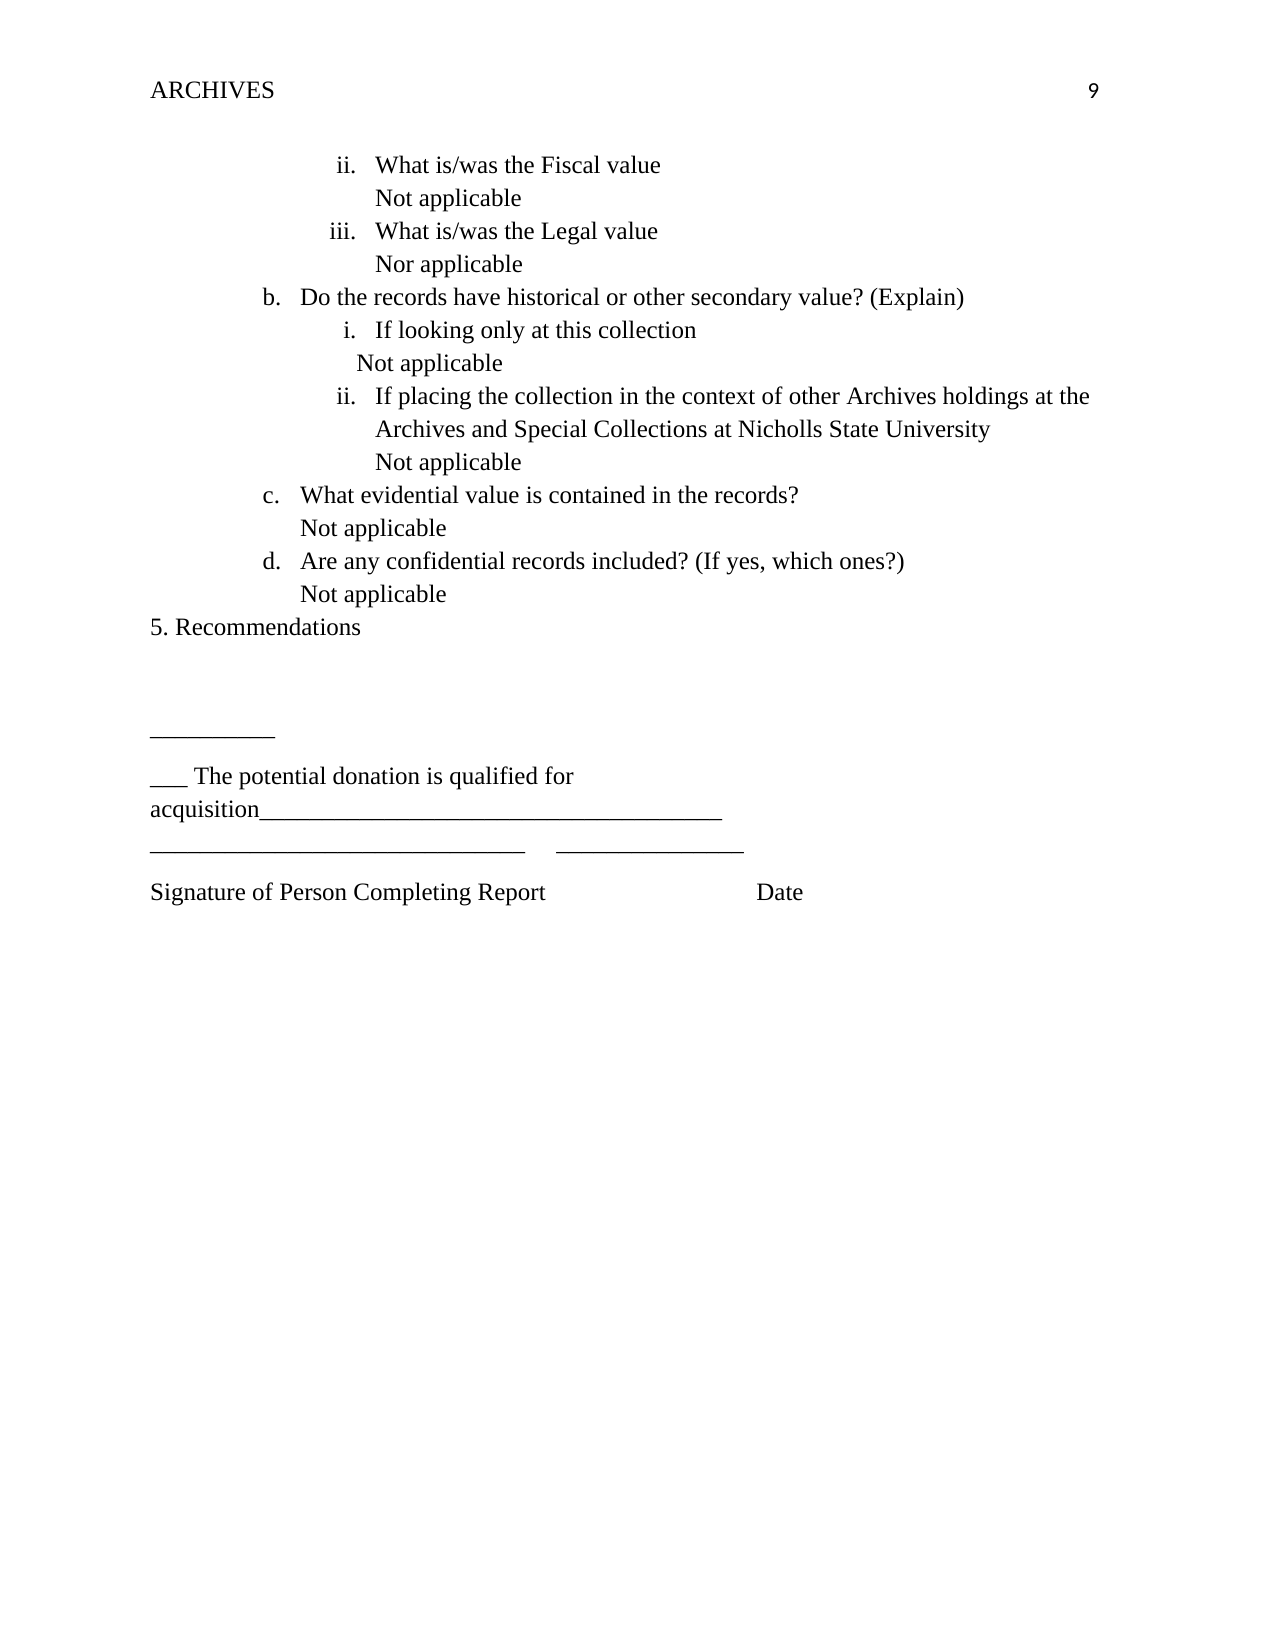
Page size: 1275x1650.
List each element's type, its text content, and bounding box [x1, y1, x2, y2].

text __________ [150, 712, 1125, 740]
list Do the records have historical or other secondary value? (Explain) [262, 282, 1125, 311]
text Not applicable [356, 348, 1125, 377]
text Not applicable [300, 513, 1125, 542]
text Nor applicable [375, 249, 1125, 278]
list If placing the collection in the context of other Archives holdings at the Archives and Special Collections at Nicholls State University [356, 381, 1125, 443]
list What is/was the Fiscal value [356, 150, 1125, 179]
text ___ The potential donation is qualified for acquisition_____________________________________ ______________________________ _______________ [150, 761, 1125, 856]
text Not applicable [375, 447, 1125, 476]
list If looking only at this collection [356, 315, 1125, 344]
text Not applicable [375, 183, 1125, 212]
text 5. Recommendations [150, 612, 1125, 641]
list What evidential value is contained in the records? [262, 480, 1125, 509]
text Signature of Person Completing Report Date [150, 877, 1125, 906]
list What is/was the Legal value [356, 216, 1125, 245]
text Not applicable [300, 579, 1125, 608]
list Are any confidential records included? (If yes, which ones?) [262, 546, 1125, 575]
